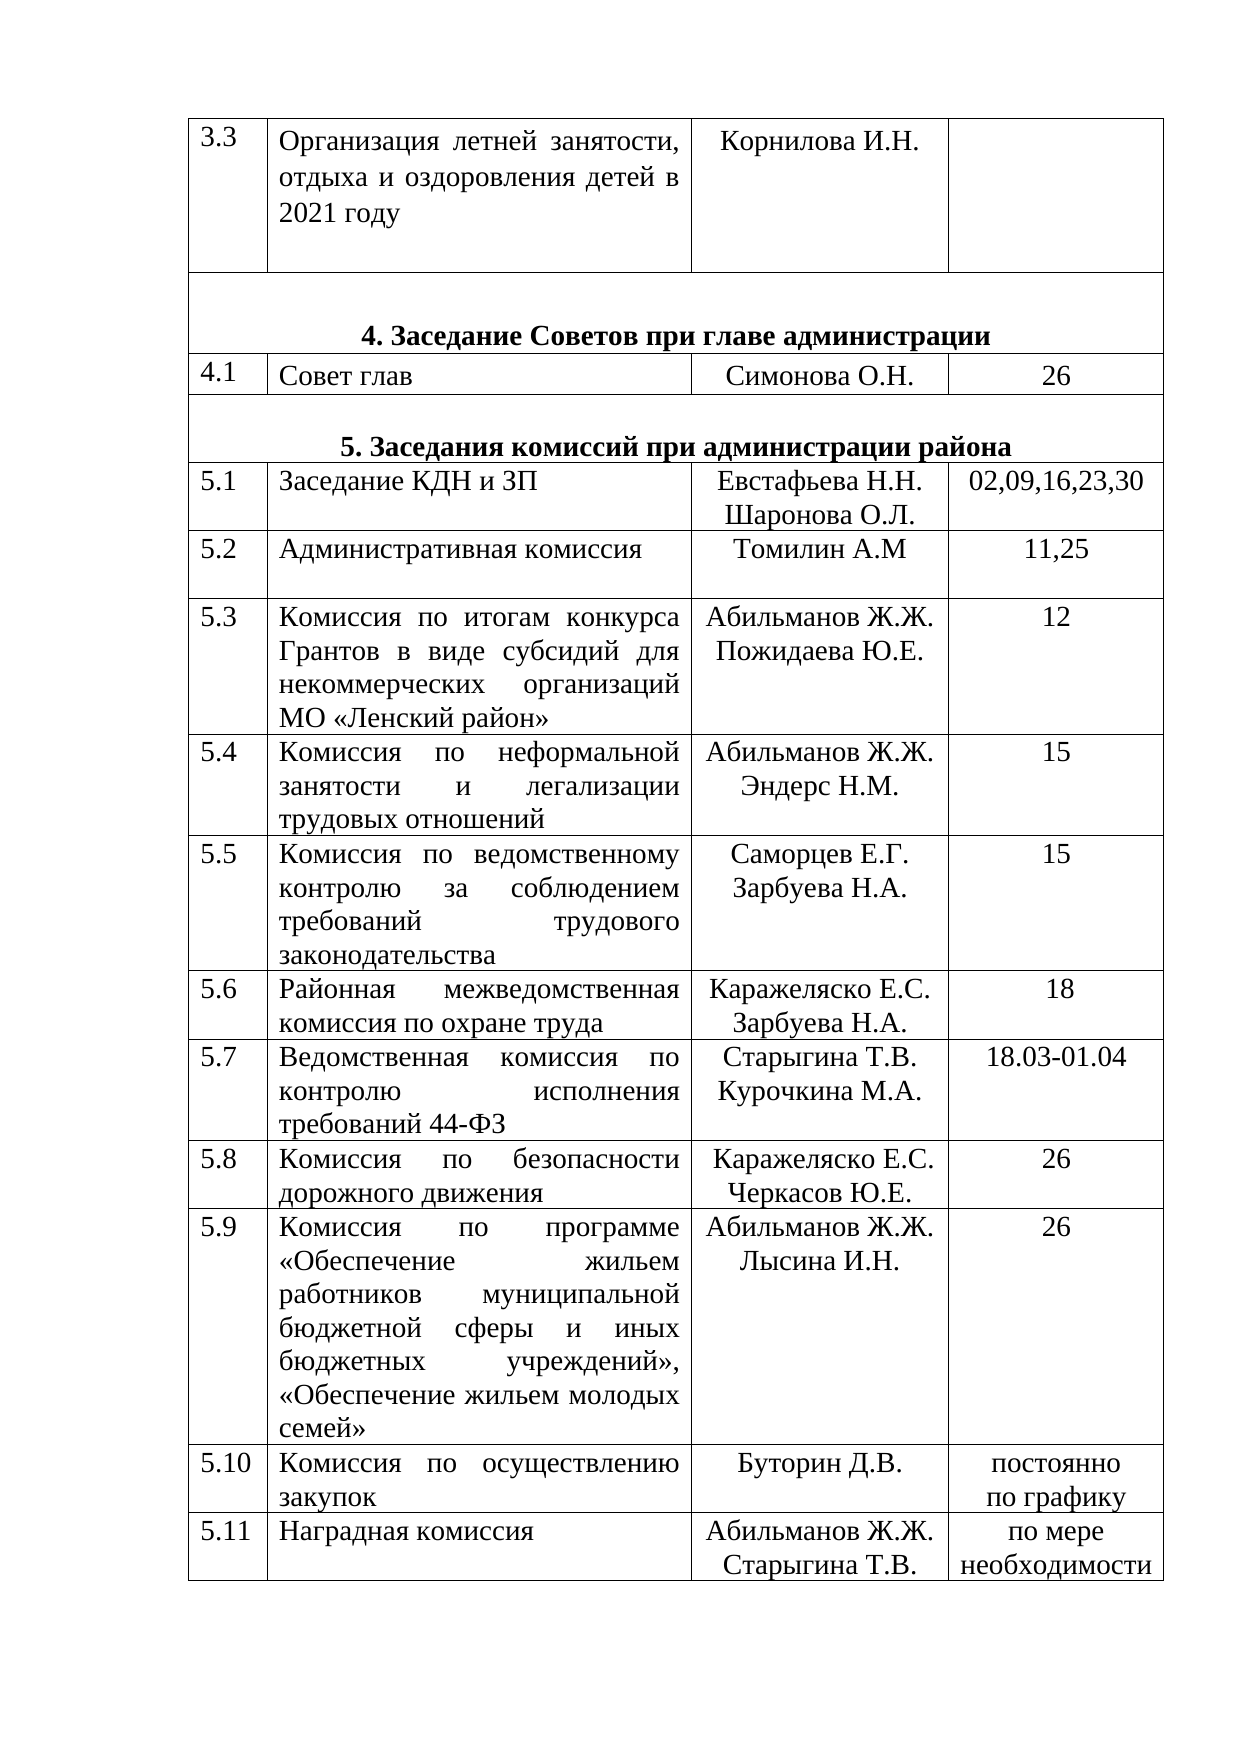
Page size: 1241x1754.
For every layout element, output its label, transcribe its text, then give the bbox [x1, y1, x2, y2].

table_cell 26 [949, 1141, 1163, 1208]
table_cell Комиссия по осуществлению закупок [268, 1445, 691, 1512]
table_cell 02,09,16,23,30 [949, 463, 1163, 530]
table_cell 5.8 [189, 1141, 267, 1208]
table_cell Саморцев Е.Г. Зарбуева Н.А. [692, 836, 948, 970]
table_cell [949, 119, 1163, 272]
table_cell 5.7 [189, 1040, 267, 1140]
table_cell 5.11 [189, 1513, 267, 1580]
table_cell Комиссия по программе «Обеспечение жильем работников муниципальной бюджетной сферы и иных бюджетных учреждений», «Обеспечение жильем молодых семей» [268, 1209, 691, 1444]
table_cell Корнилова И.Н. [692, 119, 948, 272]
table_cell Административная комиссия [268, 531, 691, 598]
table_cell 5.1 [189, 463, 267, 530]
table_cell Комиссия по итогам конкурса Грантов в виде субсидий для некоммерческих организаций МО «Ленский район» [268, 599, 691, 733]
table_cell Комиссия по неформальной занятости и легализации трудовых отношений [268, 735, 691, 835]
table_cell Старыгина Т.В. Курочкина М.А. [692, 1040, 948, 1140]
table_cell 12 [949, 599, 1163, 733]
table_cell Совет глав [268, 354, 691, 394]
table_cell 4.1 [189, 354, 267, 394]
table_cell 5.6 [189, 971, 267, 1038]
table_cell Абильманов Ж.Ж. Старыгина Т.В. [692, 1513, 948, 1580]
table_cell постоянно по графику [949, 1445, 1163, 1512]
table_cell Наградная комиссия [268, 1513, 691, 1580]
table_cell 5.5 [189, 836, 267, 970]
table_cell Организация летней занятости, отдыха и оздоровления детей в 2021 году [268, 119, 691, 272]
table_cell Ведомственная комиссия по контролю исполнения требований 44-ФЗ [268, 1040, 691, 1140]
table_cell 5.10 [189, 1445, 267, 1512]
table_cell 15 [949, 735, 1163, 835]
table_cell Районная межведомственная комиссия по охране труда [268, 971, 691, 1038]
table_cell Евстафьева Н.Н. Шаронова О.Л. [692, 463, 948, 530]
table_cell Каражеляско Е.С. Зарбуева Н.А. [692, 971, 948, 1038]
table_cell Комиссия по безопасности дорожного движения [268, 1141, 691, 1208]
table_cell 5.4 [189, 735, 267, 835]
table_cell 11,25 [949, 531, 1163, 598]
table_cell 18.03-01.04 [949, 1040, 1163, 1140]
table_cell 5.3 [189, 599, 267, 733]
table_cell Томилин А.М [692, 531, 948, 598]
table_cell 5. Заседания комиссий при администрации района [189, 395, 1163, 462]
table_cell 5.9 [189, 1209, 267, 1444]
table_cell 26 [949, 1209, 1163, 1444]
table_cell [949, 1513, 1163, 1580]
table_cell 5.2 [189, 531, 267, 598]
table_cell Абильманов Ж.Ж. Пожидаева Ю.Е. [692, 599, 948, 733]
table_cell Абильманов Ж.Ж. Лысина И.Н. [692, 1209, 948, 1444]
table_cell Каражеляско Е.С. Черкасов Ю.Е. [692, 1141, 948, 1208]
table_cell 15 [949, 836, 1163, 970]
table_cell 18 [949, 971, 1163, 1038]
table_cell 4. Заседание Советов при главе администрации [189, 273, 1163, 353]
table_cell 3.3 [189, 119, 267, 272]
table_cell 26 [949, 354, 1163, 394]
table_cell Буторин Д.В. [692, 1445, 948, 1512]
table_cell Комиссия по ведомственному контролю за соблюдением требований трудового законодательства [268, 836, 691, 970]
table_cell Абильманов Ж.Ж. Эндерс Н.М. [692, 735, 948, 835]
table_cell Симонова О.Н. [692, 354, 948, 394]
table_cell Заседание КДН и ЗП [268, 463, 691, 530]
